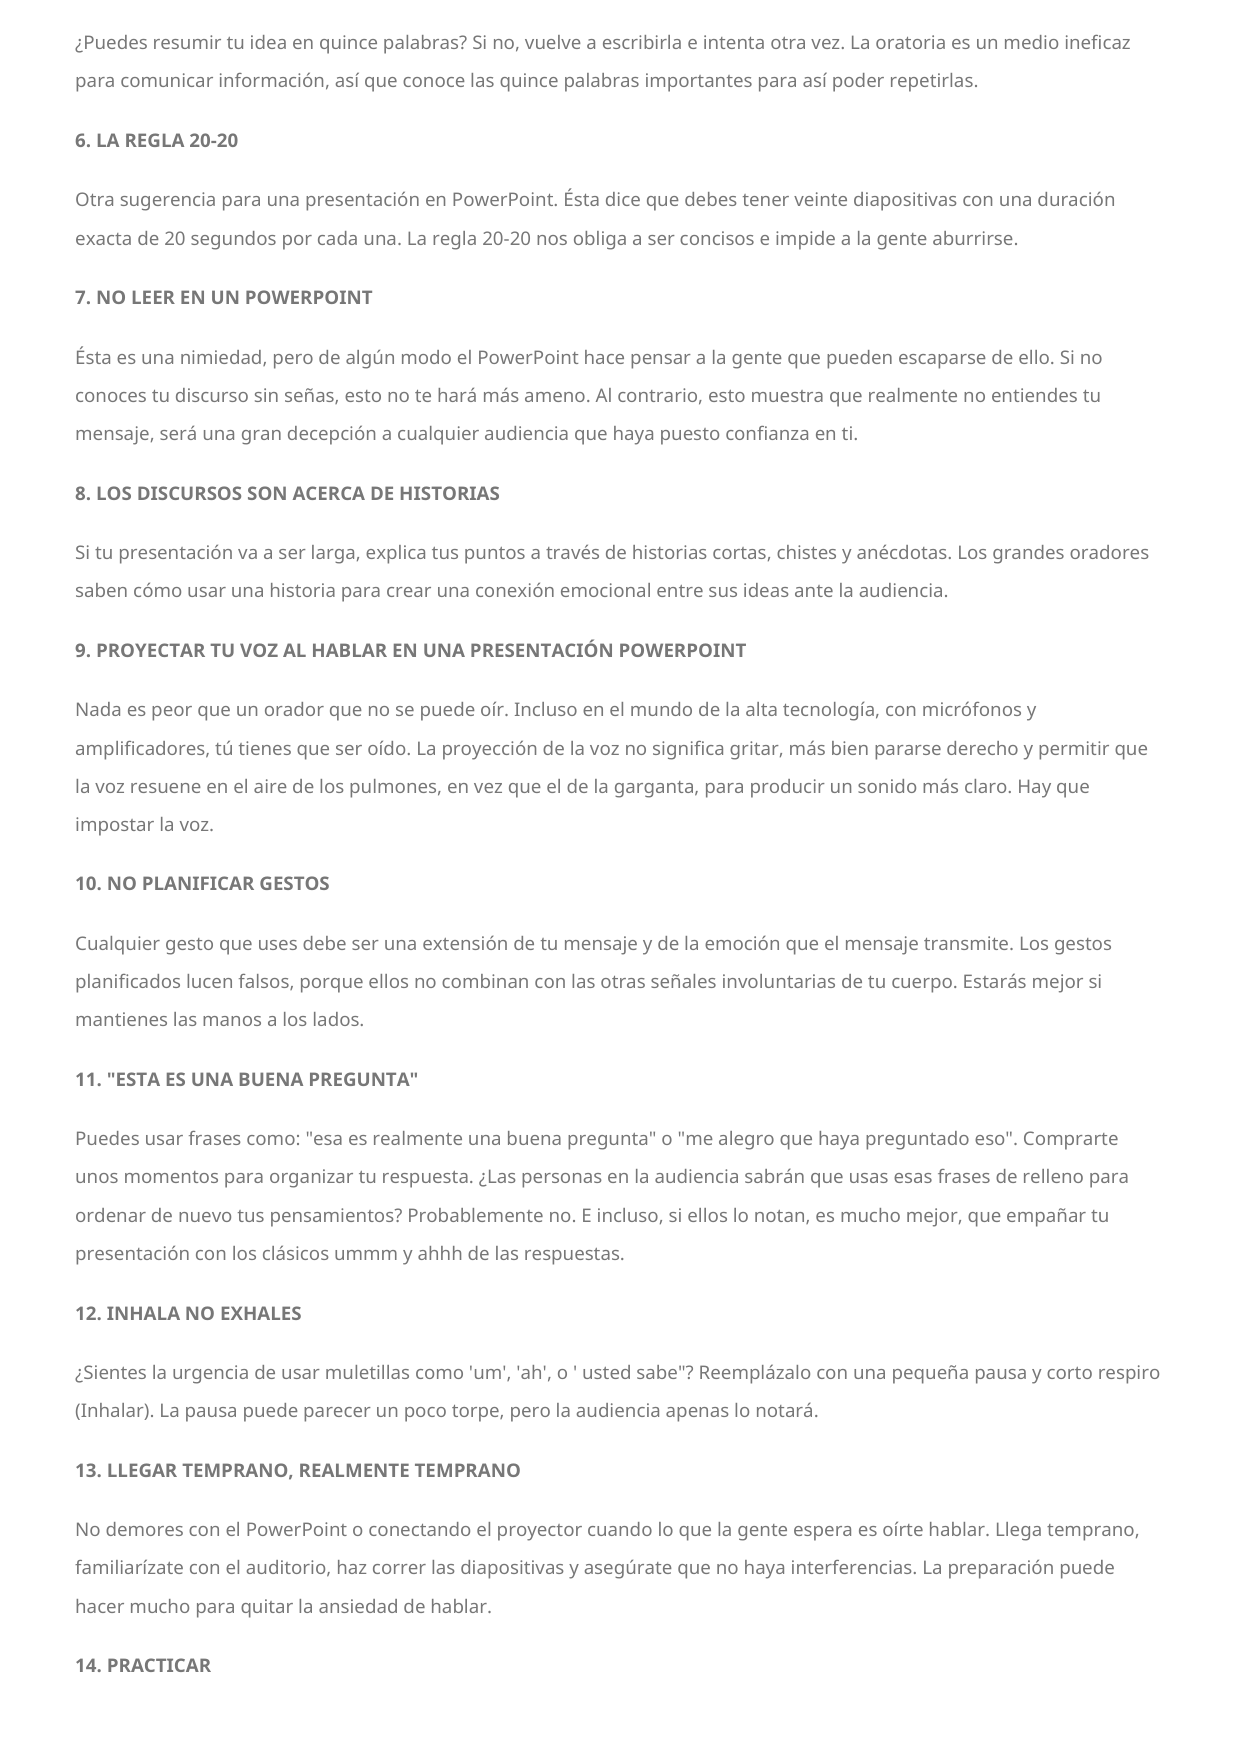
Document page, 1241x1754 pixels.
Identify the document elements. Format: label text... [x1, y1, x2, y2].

text Otra sugerencia para una presentación en PowerPoint. Ésta dice que debes tener veinte diapositivas con una duración exacta de 20 segundos por cada una. La regla 20-20 nos obliga a ser concisos e impide a la gente aburrirse. [75, 187, 1165, 251]
text ¿Sientes la urgencia de usar muletillas como 'um', 'ah', o ' usted sabe"? Reemplázalo con una pequeña pausa y corto respiro (Inhalar). La pausa puede parecer un poco torpe, pero la audiencia apenas lo notará. [75, 1359, 1165, 1423]
text 13. LLEGAR TEMPRANO, REALMENTE TEMPRANO [75, 1457, 1165, 1482]
text No demores con el PowerPoint o conectando el proyector cuando lo que la gente espera es oírte hablar. Llega temprano, familiarízate con el auditorio, haz correr las diapositivas y asegúrate que no haya interferencias. La preparación puede hacer mucho para quitar la ansiedad de hablar. [75, 1516, 1165, 1618]
text Cualquier gesto que uses debe ser una extensión de tu mensaje y de la emoción que el mensaje transmite. Los gestos planificados lucen falsos, porque ellos no combinan con las otras señales involuntarias de tu cuerpo. Estarás mejor si mantienes las manos a los lados. [75, 930, 1165, 1032]
text Si tu presentación va a ser larga, explica tus puntos a través de historias cortas, chistes y anécdotas. Los grandes oradores saben cómo usar una historia para crear una conexión emocional entre sus ideas ante la audiencia. [75, 539, 1165, 603]
text Puedes usar frases como: "esa es realmente una buena pregunta" o "me alegro que haya preguntado eso". Comprarte unos momentos para organizar tu respuesta. ¿Las personas en la audiencia sabrán que usas esas frases de relleno para ordenar de nuevo tus pensamientos? Probablemente no. E incluso, si ellos lo notan, es mucho mejor, que empañar tu presentación con los clásicos ummm y ahhh de las respuestas. [75, 1126, 1165, 1266]
text 6. LA REGLA 20-20 [75, 127, 1165, 153]
text Ésta es una nimiedad, pero de algún modo el PowerPoint hace pensar a la gente que pueden escaparse de ello. Si no conoces tu discurso sin señas, esto no te hará más ameno. Al contrario, esto muestra que realmente no entiendes tu mensaje, será una gran decepción a cualquier audiencia que haya puesto confianza en ti. [75, 344, 1165, 446]
text 11. "ESTA ES UNA BUENA PREGUNTA" [75, 1066, 1165, 1092]
text ¿Puedes resumir tu idea en quince palabras? Si no, vuelve a escribirla e intenta otra vez. La oratoria es un medio ineficaz para comunicar información, así que conoce las quince palabras importantes para así poder repetirlas. [75, 29, 1165, 93]
text 10. NO PLANIFICAR GESTOS [75, 871, 1165, 896]
text Nada es peor que un orador que no se puede oír. Incluso en el mundo de la alta tecnología, con micrófonos y amplificadores, tú tienes que ser oído. La proyección de la voz no significa gritar, más bien pararse derecho y permitir que la voz resuene en el aire de los pulmones, en vez que el de la garganta, para producir un sonido más claro. Hay que impostar la voz. [75, 697, 1165, 837]
text 14. PRACTICAR [75, 1652, 1165, 1678]
text 8. LOS DISCURSOS SON ACERCA DE HISTORIAS [75, 480, 1165, 505]
text 9. PROYECTAR TU VOZ AL HABLAR EN UNA PRESENTACIÓN POWERPOINT [75, 637, 1165, 663]
text 7. NO LEER EN UN POWERPOINT [75, 284, 1165, 310]
text 12. INHALA NO EXHALES [75, 1300, 1165, 1325]
